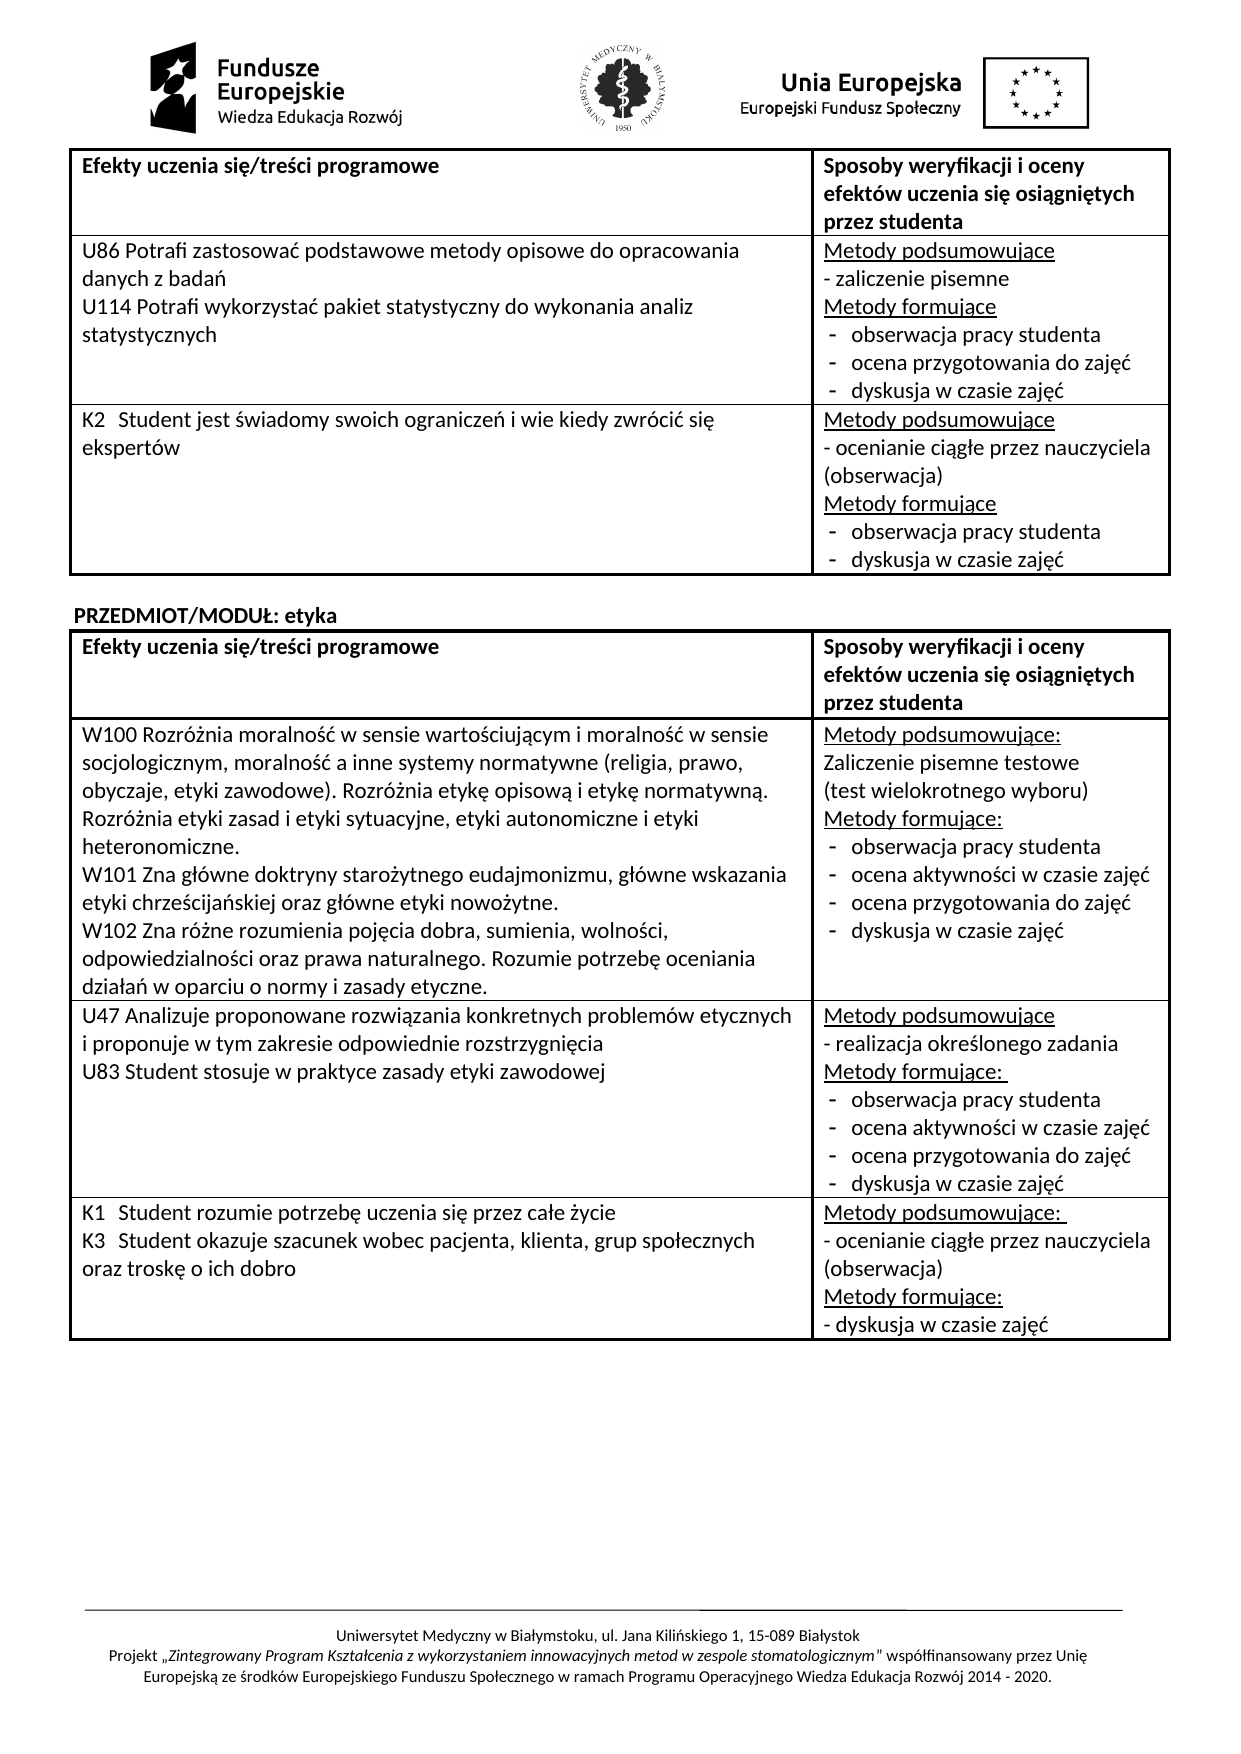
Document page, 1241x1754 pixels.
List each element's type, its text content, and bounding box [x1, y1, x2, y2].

table_cell Metody podsumowujące - realizacja określonego zadania Metody formujące: obserwacja pracy studenta ocena aktywności w czasie zajęć ocena przygotowania do zajęć dyskusja w czasie zajęć [814, 1001, 1168, 1197]
table_cell U86 Potrafi zastosować podstawowe metody opisowe do opracowania danych z badań U114 Potrafi wykorzystać pakiet statystyczny do wykonania analiz statystycznych [72, 236, 811, 404]
table_header Efekty uczenia się/treści programowe [72, 151, 811, 235]
picture [580, 45, 665, 131]
table_cell Metody podsumowujące - zaliczenie pisemne Metody formujące obserwacja pracy studenta ocena przygotowania do zajęć dyskusja w czasie zajęć [814, 236, 1168, 404]
subtitle PRZEDMIOT/MODUŁ: etyka [74, 601, 1093, 629]
table_cell W100 Rozróżnia moralność w sensie wartościującym i moralność w sensie socjologicznym, moralność a inne systemy normatywne (religia, prawo, obyczaje, etyki zawodowe). Rozróżnia etykę opisową i etykę normatywną. Rozróżnia etyki zasad i etyki sytuacyjne, etyki autonomiczne i etyki heteronomiczne. W101 Zna główne doktryny starożytnego eudajmonizmu, główne wskazania etyki chrześcijańskiej oraz główne etyki nowożytne. W102 Zna różne rozumienia pojęcia dobra, sumienia, wolności, odpowiedzialności oraz prawa naturalnego. Rozumie potrzebę oceniania działań w oparciu o normy i zasady etyczne. [72, 720, 811, 1000]
table_cell Metody podsumowujące: Zaliczenie pisemne testowe (test wielokrotnego wyboru) Metody formujące: obserwacja pracy studenta ocena aktywności w czasie zajęć ocena przygotowania do zajęć dyskusja w czasie zajęć [814, 720, 1168, 1000]
table_cell U47 Analizuje proponowane rozwiązania konkretnych problemów etycznych i proponuje w tym zakresie odpowiednie rozstrzygnięcia U83 Student stosuje w praktyce zasady etyki zawodowej [72, 1001, 811, 1197]
table_header Sposoby weryfikacji i oceny efektów uczenia się osiągniętych przez studenta [814, 633, 1168, 717]
table_header Sposoby weryfikacji i oceny efektów uczenia się osiągniętych przez studenta [814, 151, 1168, 235]
table_cell Metody podsumowujące: - ocenianie ciągłe przez nauczyciela (obserwacja) Metody formujące: - dyskusja w czasie zajęć [814, 1198, 1168, 1338]
picture [128, 19, 424, 148]
picture [716, 33, 1111, 148]
table_cell K2 Student jest świadomy swoich ograniczeń i wie kiedy zwrócić się ekspertów [72, 405, 811, 573]
table_cell Metody podsumowujące - ocenianie ciągłe przez nauczyciela (obserwacja) Metody formujące obserwacja pracy studenta dyskusja w czasie zajęć [814, 405, 1168, 573]
table_header Efekty uczenia się/treści programowe [72, 633, 811, 717]
table_cell K1 Student rozumie potrzebę uczenia się przez całe życie K3 Student okazuje szacunek wobec pacjenta, klienta, grup społecznych oraz troskę o ich dobro [72, 1198, 811, 1338]
